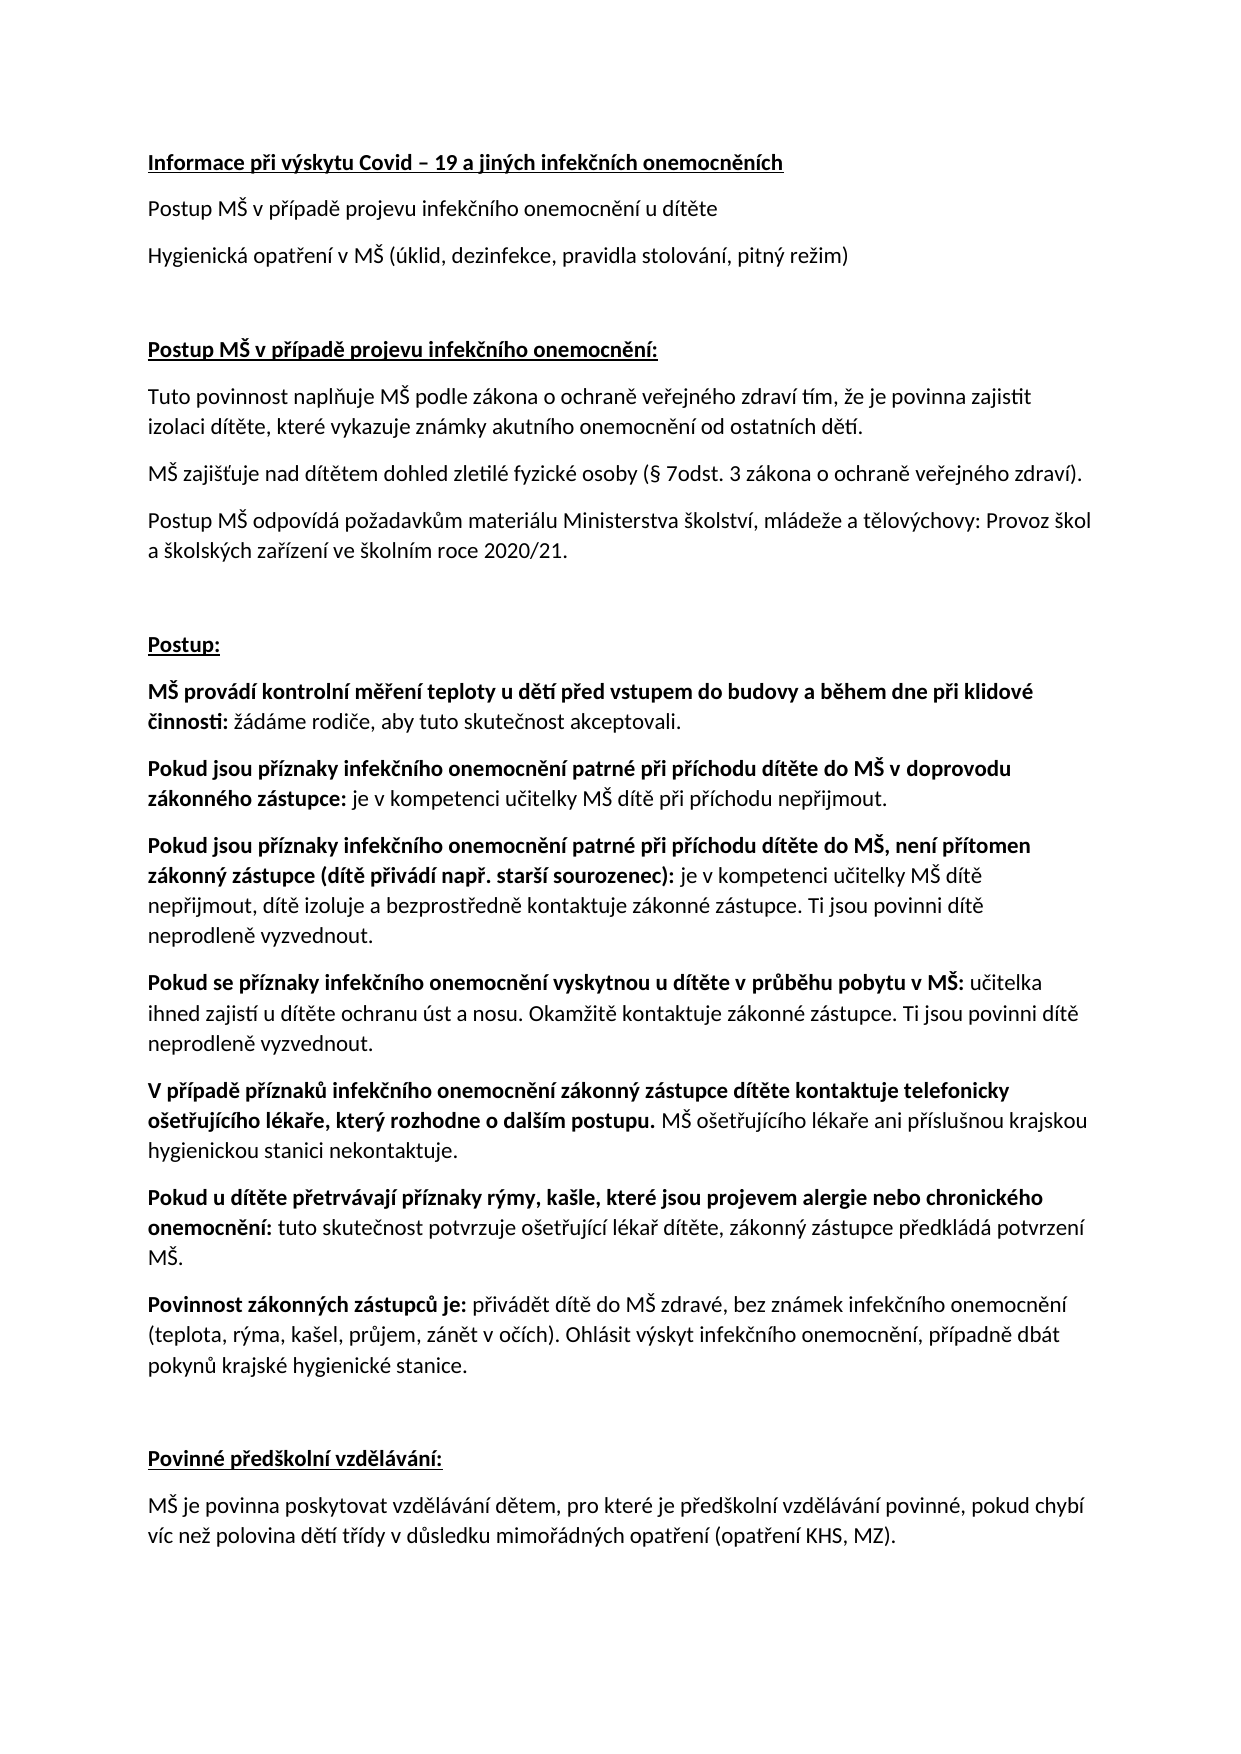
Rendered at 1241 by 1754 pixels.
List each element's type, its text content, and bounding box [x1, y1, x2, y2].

text Pokud se příznaky infekčního onemocnění vyskytnou u dítěte v průběhu pobytu v MŠ: učitelka ihned zajistí u dítěte ochranu úst a nosu. Okamžitě kontaktuje zákonné zástupce. Ti jsou povinni dítě neprodleně vyzvednout. [148, 968, 1093, 1057]
text Pokud u dítěte přetrvávají příznaky rýmy, kašle, které jsou projevem alergie nebo chronického onemocnění: tuto skutečnost potvrzuje ošetřující lékař dítěte, zákonný zástupce předkládá potvrzení MŠ. [148, 1183, 1093, 1271]
text Postup MŠ v případě projevu infekčního onemocnění: [148, 335, 1093, 363]
text Hygienická opatření v MŠ (úklid, dezinfekce, pravidla stolování, pitný režim) [148, 241, 1093, 269]
text V případě příznaků infekčního onemocnění zákonný zástupce dítěte kontaktuje telefonicky ošetřujícího lékaře, který rozhodne o dalším postupu. MŠ ošetřujícího lékaře ani příslušnou krajskou hygienickou stanici nekontaktuje. [148, 1076, 1093, 1164]
text Povinnost zákonných zástupců je: přivádět dítě do MŠ zdravé, bez známek infekčního onemocnění (teplota, rýma, kašel, průjem, zánět v očích). Ohlásit výskyt infekčního onemocnění, případně dbát pokynů krajské hygienické stanice. [148, 1290, 1093, 1379]
text Informace při výskytu Covid – 19 a jiných infekčních onemocněních [148, 148, 1093, 176]
text MŠ je povinna poskytovat vzdělávání dětem, pro které je předškolní vzdělávání povinné, pokud chybí víc než polovina dětí třídy v důsledku mimořádných opatření (opatření KHS, MZ). [148, 1491, 1093, 1549]
text Povinné předškolní vzdělávání: [148, 1444, 1093, 1472]
text MŠ zajišťuje nad dítětem dohled zletilé fyzické osoby (§ 7odst. 3 zákona o ochraně veřejného zdraví). [148, 459, 1093, 487]
text Postup: [148, 630, 1093, 658]
text Tuto povinnost naplňuje MŠ podle zákona o ochraně veřejného zdraví tím, že je povinna zajistit izolaci dítěte, které vykazuje známky akutního onemocnění od ostatních dětí. [148, 382, 1093, 440]
text Postup MŠ odpovídá požadavkům materiálu Ministerstva školství, mládeže a tělovýchovy: Provoz škol a školských zařízení ve školním roce 2020/21. [148, 506, 1093, 564]
text MŠ provádí kontrolní měření teploty u dětí před vstupem do budovy a během dne při klidové činnosti: žádáme rodiče, aby tuto skutečnost akceptovali. [148, 677, 1093, 735]
text Pokud jsou příznaky infekčního onemocnění patrné při příchodu dítěte do MŠ, není přítomen zákonný zástupce (dítě přivádí např. starší sourozenec): je v kompetenci učitelky MŠ dítě nepřijmout, dítě izoluje a bezprostředně kontaktuje zákonné zástupce. Ti jsou povinni dítě neprodleně vyzvednout. [148, 831, 1093, 949]
text Pokud jsou příznaky infekčního onemocnění patrné při příchodu dítěte do MŠ v doprovodu zákonného zástupce: je v kompetenci učitelky MŠ dítě při příchodu nepřijmout. [148, 754, 1093, 812]
text Postup MŠ v případě projevu infekčního onemocnění u dítěte [148, 194, 1093, 222]
